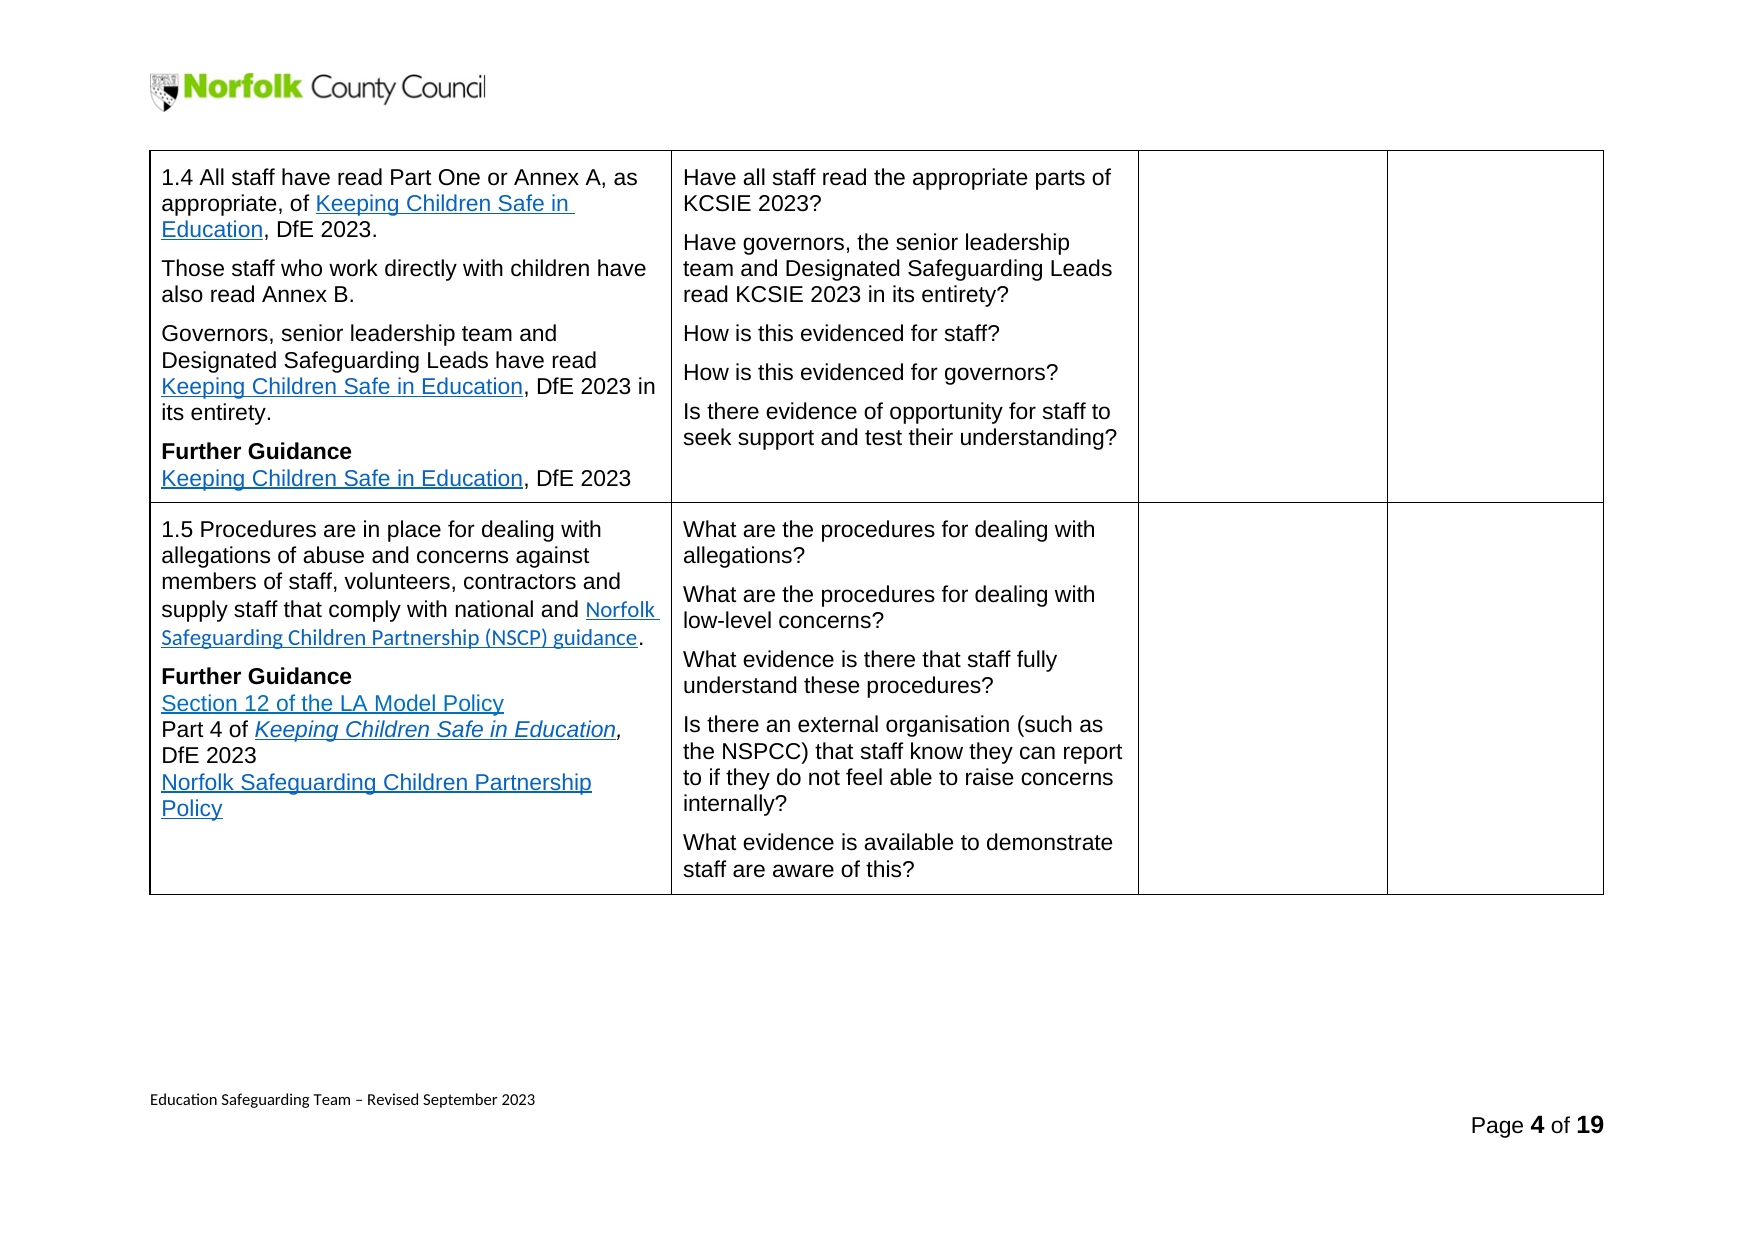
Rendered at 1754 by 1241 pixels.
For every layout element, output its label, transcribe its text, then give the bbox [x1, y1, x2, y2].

table_cell Have all staff read the appropriate parts of KCSIE 2023? Have governors, the senior leadership team and Designated Safeguarding Leads read KCSIE 2023 in its entirety? How is this evidenced for staff? How is this evidenced for governors? Is there evidence of opportunity for staff to seek support and test their understanding? [672, 151, 1138, 502]
table_cell [1139, 151, 1387, 502]
table_cell 1.4 All staff have read Part One or Annex A, as appropriate, of Keeping Children Safe in Education, DfE 2023. Those staff who work directly with children have also read Annex B. Governors, senior leadership team and Designated Safeguarding Leads have read Keeping Children Safe in Education, DfE 2023 in its entirety. Further Guidance Keeping Children Safe in Education, DfE 2023 [151, 151, 671, 502]
table_cell [1139, 503, 1387, 894]
picture [150, 73, 486, 112]
table_cell [1388, 151, 1603, 502]
table_cell [1388, 503, 1603, 894]
table_cell What are the procedures for dealing with allegations? What are the procedures for dealing with low-level concerns? What evidence is there that staff fully understand these procedures? Is there an external organisation (such as the NSPCC) that staff know they can report to if they do not feel able to raise concerns internally? What evidence is available to demonstrate staff are aware of this? [672, 503, 1138, 894]
table_cell 1.5 Procedures are in place for dealing with allegations of abuse and concerns against members of staff, volunteers, contractors and supply staff that comply with national and Norfolk Safeguarding Children Partnership (NSCP) guidance. Further Guidance Section 12 of the LA Model Policy Part 4 of Keeping Children Safe in Education, DfE 2023 Norfolk Safeguarding Children Partnership Policy [151, 503, 671, 894]
